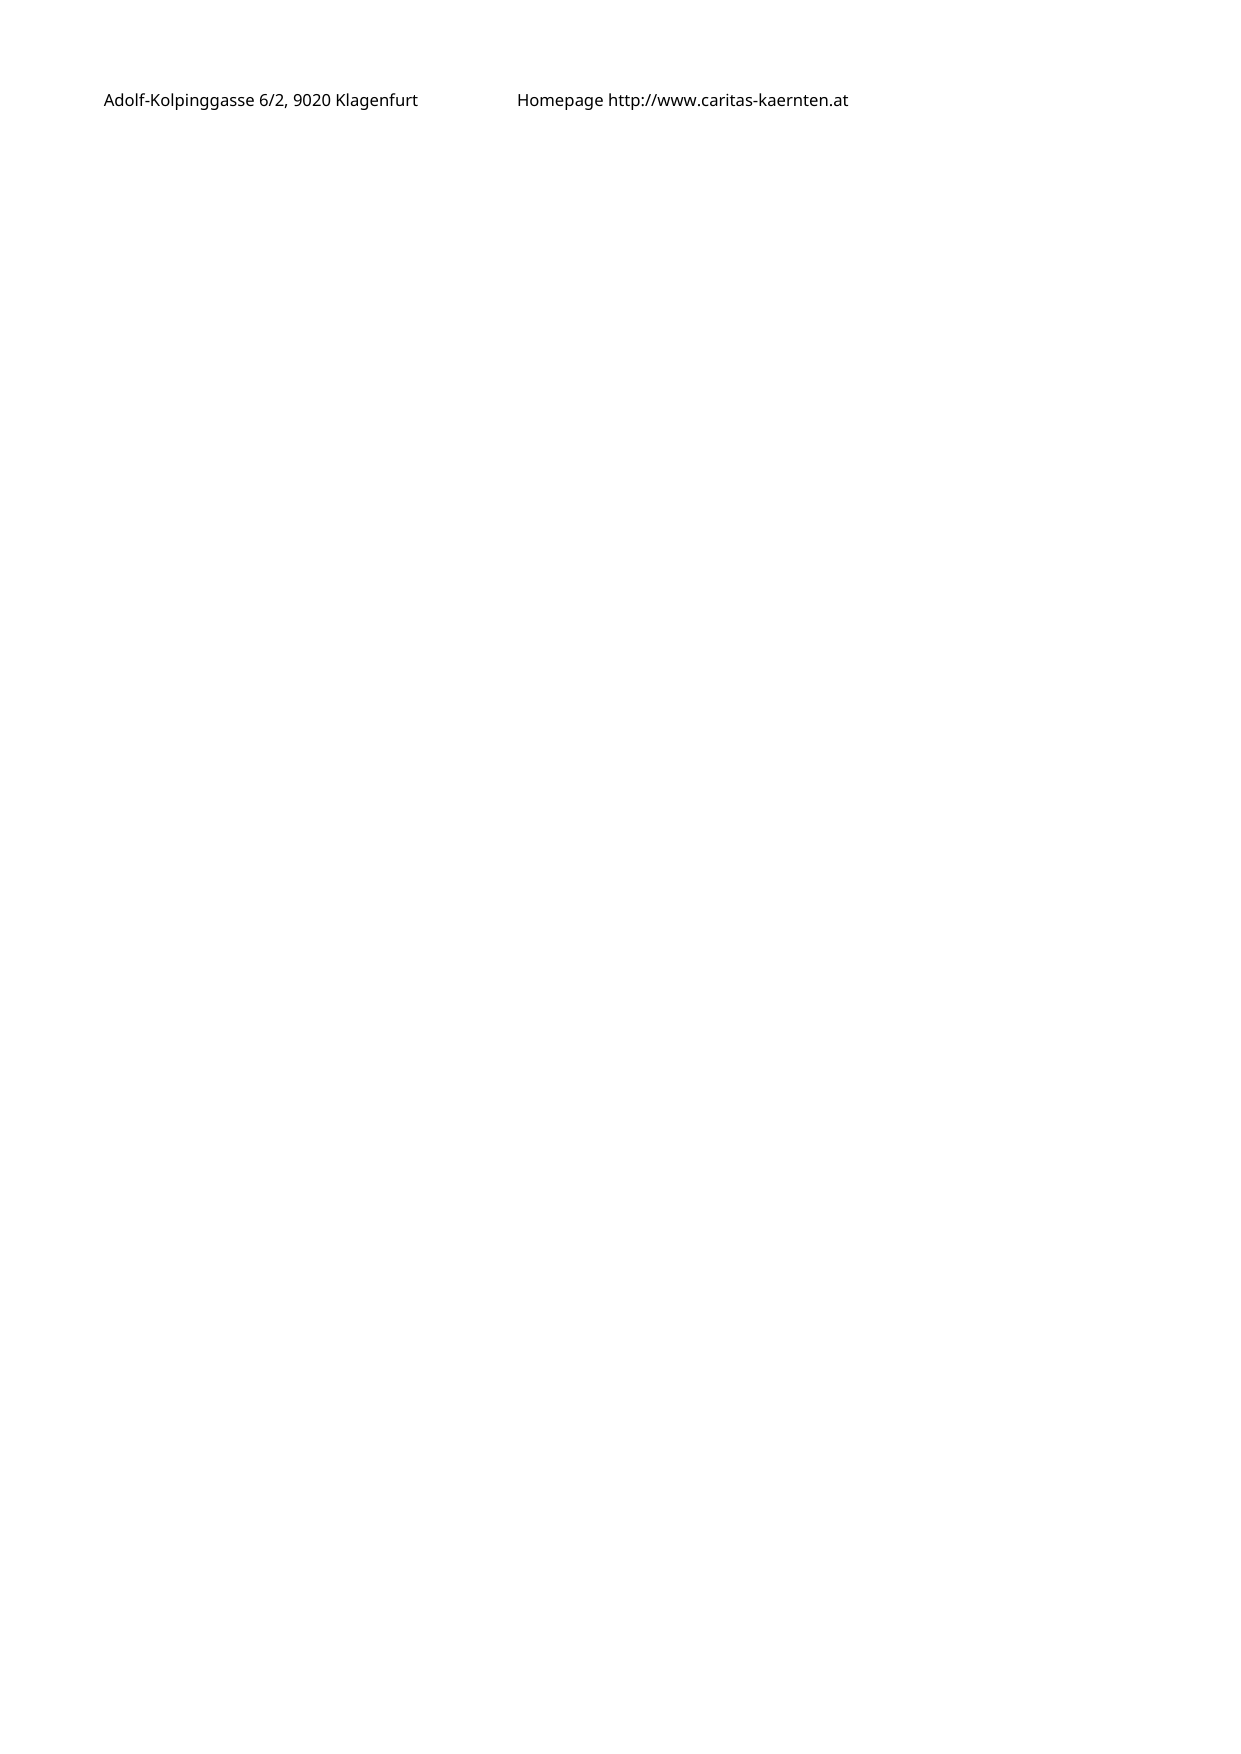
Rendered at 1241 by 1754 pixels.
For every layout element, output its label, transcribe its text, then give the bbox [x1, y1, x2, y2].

text Adolf-Kolpinggasse 6/2, 9020 Klagenfurt Homepage http://www.caritas-kaernten.at [103, 89, 1137, 111]
